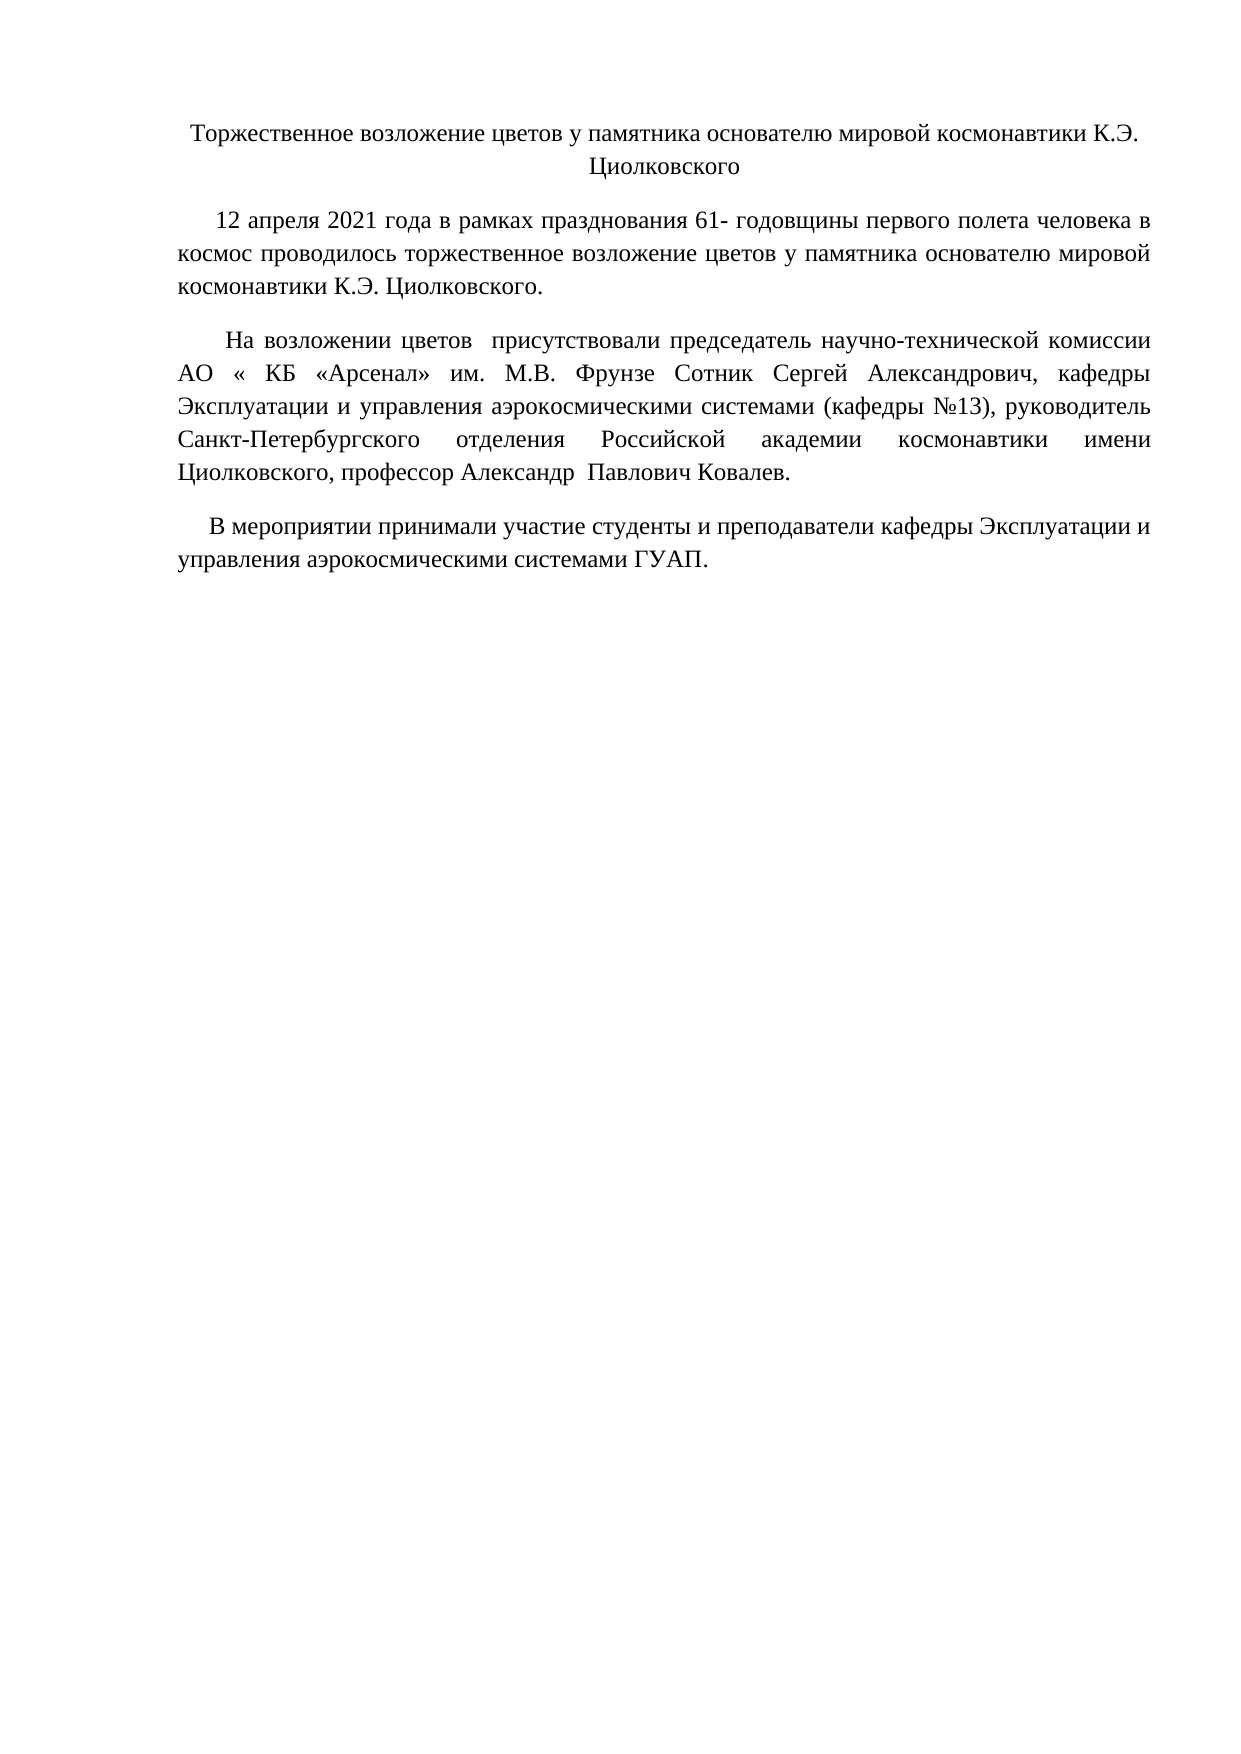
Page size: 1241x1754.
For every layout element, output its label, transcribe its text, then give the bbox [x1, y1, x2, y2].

text Торжественное возложение цветов у памятника основателю мировой космонавтики К.Э. Циолковского [177, 118, 1152, 180]
text На возложении цветов присутствовали председатель научно-технической комиссии АО « КБ «Арсенал» им. М.В. Фрунзе Сотник Сергей Александрович, кафедры Эксплуатации и управления аэрокосмическими системами (кафедры №13), руководитель Санкт-Петербургского отделения Российской академии космонавтики имени Циолковского, профессор Александр Павлович Ковалев. [177, 325, 1152, 486]
text В мероприятии принимали участие студенты и преподаватели кафедры Эксплуатации и управления аэрокосмическими системами ГУАП. [177, 511, 1152, 573]
text 12 апреля 2021 года в рамках празднования 61- годовщины первого полета человека в космос проводилось торжественное возложение цветов у памятника основателю мировой космонавтики К.Э. Циолковского. [177, 205, 1152, 300]
